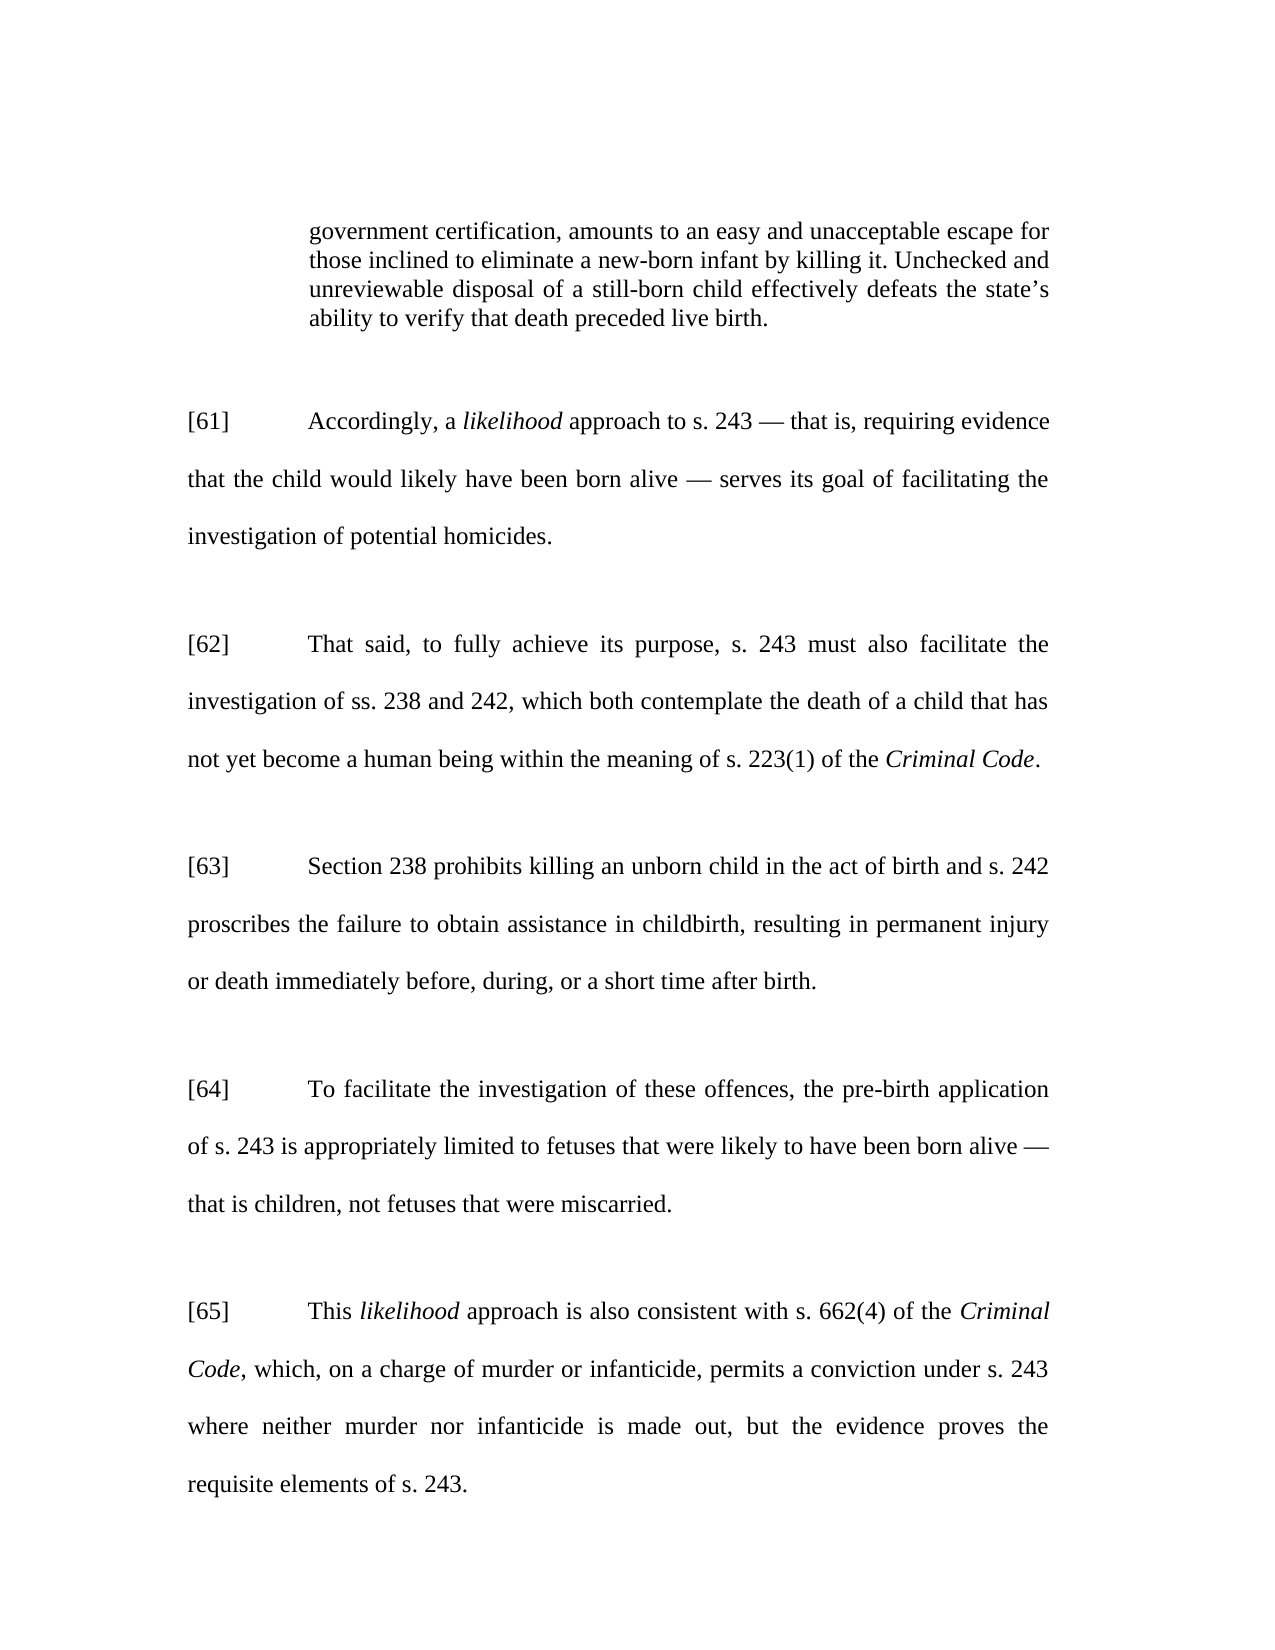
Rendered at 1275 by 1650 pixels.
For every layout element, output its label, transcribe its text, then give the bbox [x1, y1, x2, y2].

text Section 238 prohibits killing an unborn child in the act of birth and s. 242 proscribes the failure to obtain assistance in childbirth, resulting in permanent injury or death immediately before, during, or a short time after birth. [187, 851, 1050, 995]
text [309, 216, 1050, 331]
text That said, to fully achieve its purpose, s. 243 must also facilitate the investigation of ss. 238 and 242, which both contemplate the death of a child that has not yet become a human being within the meaning of s. 223(1) of the Criminal Code. [187, 629, 1050, 773]
text Accordingly, a likelihood approach to s. 243 ― that is, requiring evidence that the child would likely have been born alive ― serves its goal of facilitating the investigation of potential homicides. [187, 406, 1050, 550]
text To facilitate the investigation of these offences, the pre-birth application of s. 243 is appropriately limited to fetuses that were likely to have been born alive ― that is children, not fetuses that were miscarried. [187, 1074, 1050, 1218]
text This likelihood approach is also consistent with s. 662(4) of the Criminal Code, which, on a charge of murder or infanticide, permits a conviction under s. 243 where neither murder nor infanticide is made out, but the evidence proves the requisite elements of s. 243. [187, 1296, 1050, 1498]
